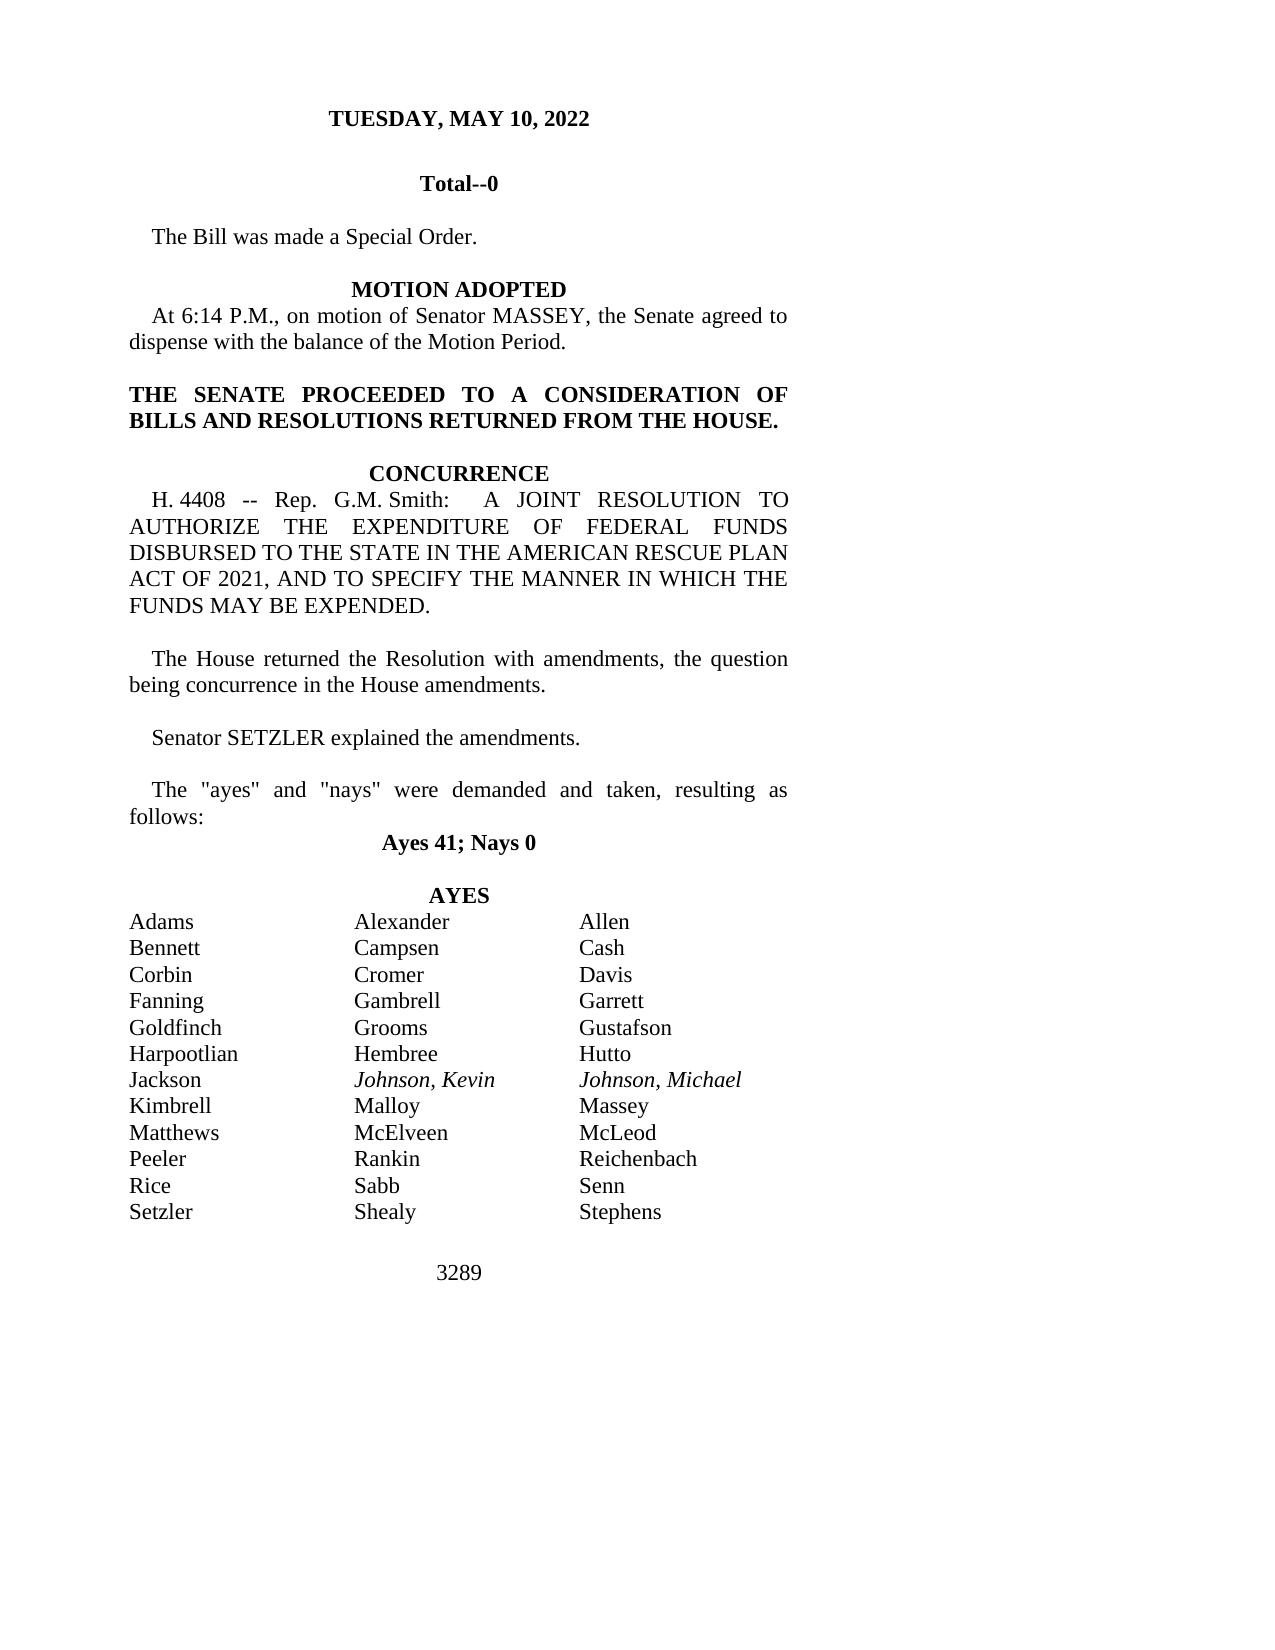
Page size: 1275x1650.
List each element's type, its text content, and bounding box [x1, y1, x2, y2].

text Goldfinch Grooms Gustafson [129, 1013, 789, 1040]
text Adams Alexander Allen [129, 908, 789, 934]
text The Bill was made a Special Order. [129, 223, 789, 249]
text Harpootlian Hembree Hutto [129, 1040, 789, 1066]
text Ayes 41; Nays 0 [129, 829, 789, 855]
text Fanning Gambrell Garrett [129, 987, 789, 1013]
text Senator SETZLER explained the amendments. [129, 724, 789, 750]
text MOTION ADOPTED [129, 276, 789, 302]
text Bennett Campsen Cash [129, 934, 789, 961]
text H. 4408 -- Rep. G.M. Smith: A JOINT RESOLUTION TO AUTHORIZE THE EXPENDITURE OF FEDERAL FUNDS DISBURSED TO THE STATE IN THE AMERICAN RESCUE PLAN ACT OF 2021, AND TO SPECIFY THE MANNER IN WHICH THE FUNDS MAY BE EXPENDED. [129, 486, 789, 618]
text Matthews McElveen McLeod [129, 1119, 789, 1145]
text The "ayes" and "nays" were demanded and taken, resulting as follows: [129, 776, 789, 829]
text THE SENATE PROCEEDED TO A CONSIDERATION OF BILLS AND RESOLUTIONS RETURNED FROM THE HOUSE. [129, 381, 789, 434]
text Rice Sabb Senn [129, 1172, 789, 1198]
text Corbin Cromer Davis [129, 961, 789, 987]
text Total--0 [129, 170, 789, 197]
text CONCURRENCE [129, 460, 789, 486]
text Peeler Rankin Reichenbach [129, 1145, 789, 1172]
text Kimbrell Malloy Massey [129, 1093, 789, 1119]
text At 6:14 P.M., on motion of Senator MASSEY, the Senate agreed to dispense with the balance of the Motion Period. [129, 302, 789, 355]
text Jackson Johnson, Kevin Johnson, Michael [129, 1066, 789, 1093]
text AYES [129, 882, 789, 908]
text The House returned the Resolution with amendments, the question being concurrence in the House amendments. [129, 644, 789, 697]
text Setzler Shealy Stephens [129, 1198, 789, 1224]
